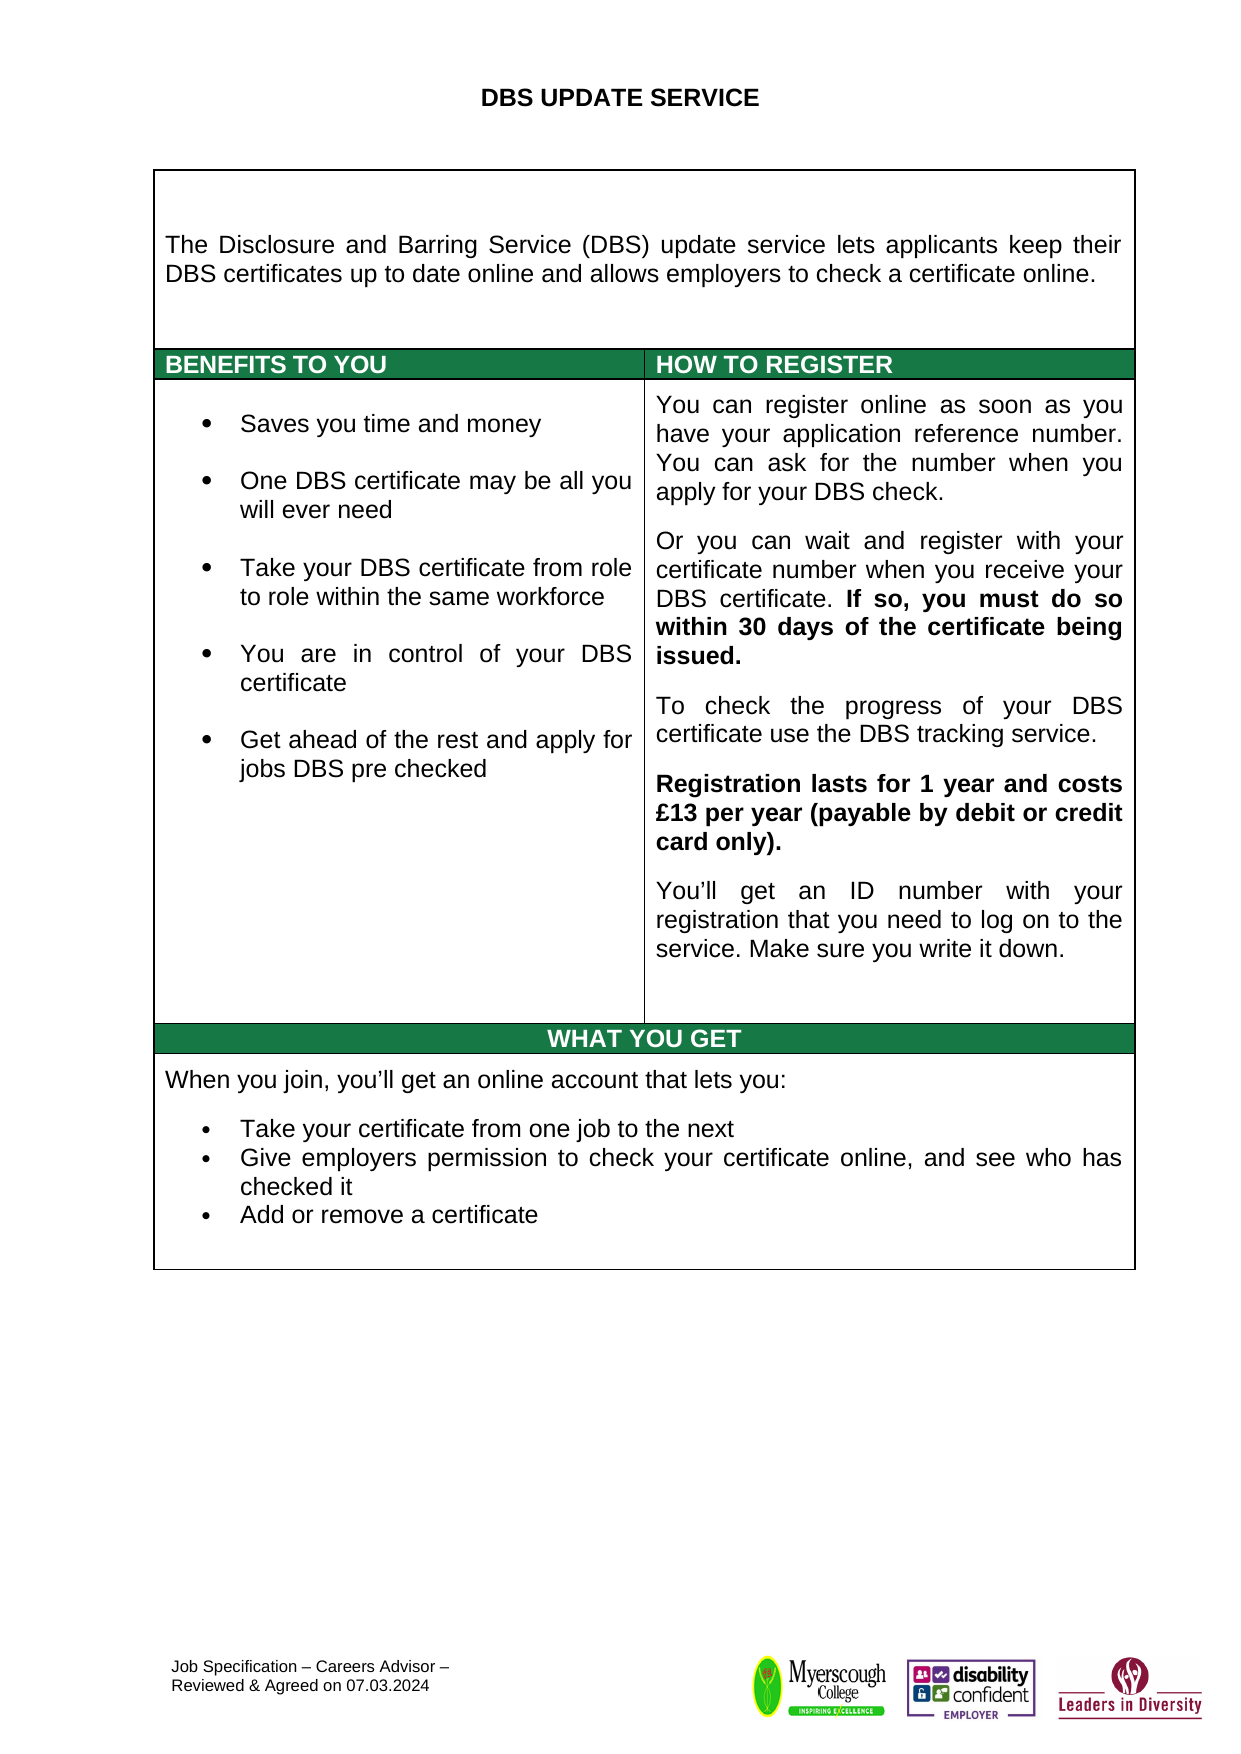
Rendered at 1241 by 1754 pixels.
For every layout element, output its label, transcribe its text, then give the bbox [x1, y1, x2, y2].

picture [897, 1655, 1044, 1722]
table_header The Disclosure and Barring Service (DBS) update service lets applicants keep their DBS certificates up to date online and allows employers to check a certificate online. [155, 171, 1134, 348]
table_cell Saves you time and money One DBS certificate may be all you will ever need Take your DBS certificate from role to role within the same workforce You are in control of your DBS certificate Get ahead of the rest and apply for jobs DBS pre checked [155, 380, 644, 1022]
table_cell When you join, you’ll get an online account that lets you: Take your certificate from one job to the next Give employers permission to check your certificate online, and see who has checked it Add or remove a certificate [155, 1054, 1134, 1268]
table_cell You can register online as soon as you have your application reference number. You can ask for the number when you apply for your DBS check. Or you can wait and register with your certificate number when you receive your DBS certificate. If so, you must do so within 30 days of the certificate being issued. To check the progress of your DBS certificate use the DBS tracking service. Registration lasts for 1 year and costs £13 per year (payable by debit or credit card only). You’ll get an ID number with your registration that you need to log on to the service. Make sure you write it down. [645, 380, 1134, 1022]
text DBS UPDATE SERVICE [171, 83, 1069, 111]
picture [1055, 1654, 1205, 1722]
table_cell WHAT YOU GET [155, 1024, 1134, 1053]
picture [750, 1651, 890, 1724]
table_cell BENEFITS TO YOU [155, 350, 644, 378]
table_cell HOW TO REGISTER [645, 350, 1134, 378]
